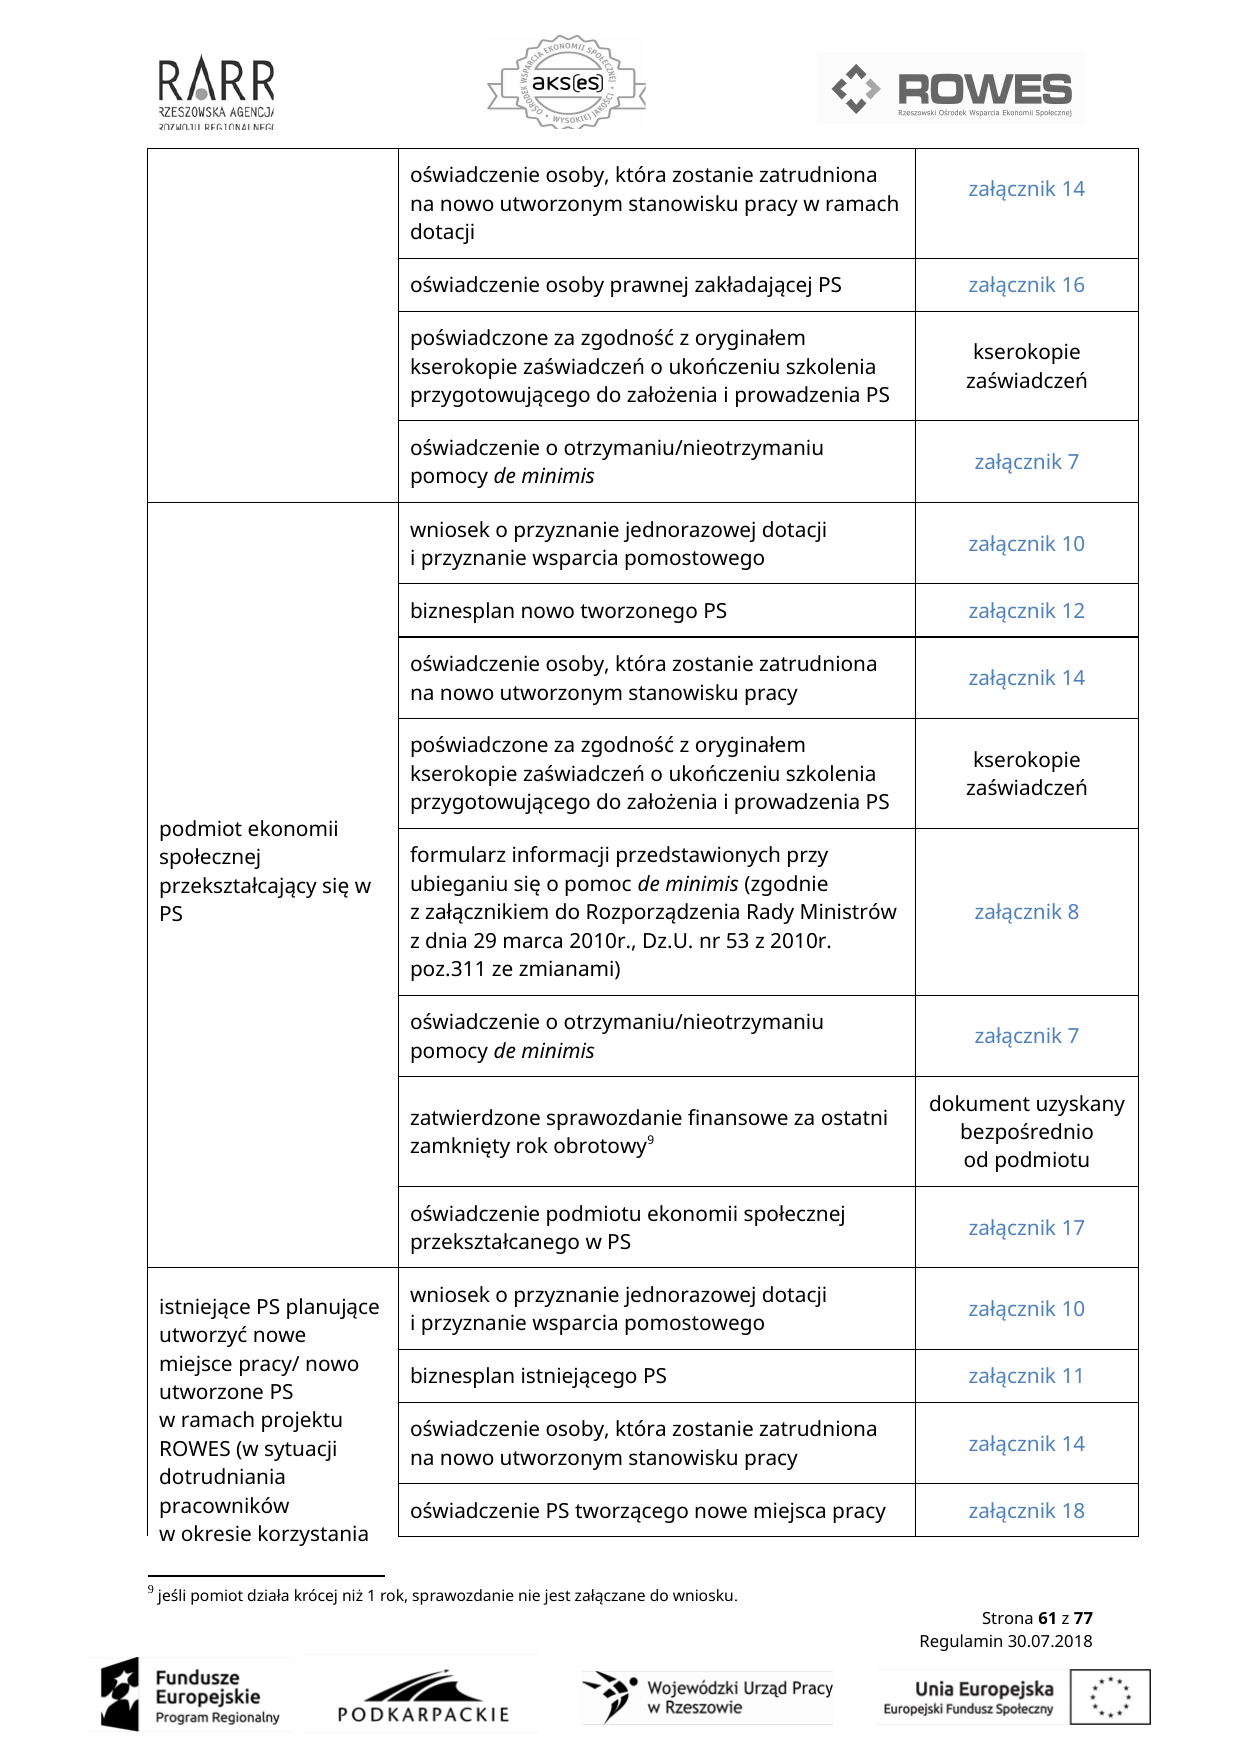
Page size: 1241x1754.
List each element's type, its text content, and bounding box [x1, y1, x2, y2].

table_cell kserokopie zaświadczeń [916, 312, 1138, 420]
picture [486, 34, 646, 129]
picture [580, 1669, 835, 1727]
picture [158, 53, 273, 129]
table_cell załącznik 7 [916, 421, 1138, 502]
table_cell załącznik 16 [916, 259, 1138, 311]
picture [817, 52, 1086, 124]
table_cell oświadczenie osoby, która zostanie zatrudniona na nowo utworzonym stanowisku pracy w ramach dotacji [399, 149, 915, 257]
table_cell [148, 1268, 398, 1536]
table_cell załącznik 8 [916, 829, 1138, 994]
table_cell biznesplan nowo tworzonego PS [399, 584, 915, 636]
table_cell oświadczenie osoby, która zostanie zatrudniona na nowo utworzonym stanowisku pracy [399, 1403, 915, 1483]
picture [875, 1667, 1153, 1727]
table_cell załącznik 18 [916, 1484, 1138, 1536]
table_cell wniosek o przyznanie jednorazowej dotacji i przyznanie wsparcia pomostowego [399, 503, 915, 583]
table_cell oświadczenie osoby, która zostanie zatrudniona na nowo utworzonym stanowisku pracy [399, 638, 915, 718]
table_cell poświadczone za zgodność z oryginałem kserokopie zaświadczeń o ukończeniu szkolenia przygotowującego do założenia i prowadzenia PS [399, 719, 915, 828]
table_cell załącznik 17 [916, 1187, 1138, 1267]
table_cell oświadczenie o otrzymaniu/nieotrzymaniu pomocy de minimis [399, 996, 915, 1076]
table_cell załącznik 12 [916, 584, 1138, 636]
table_cell załącznik 14 [916, 1403, 1138, 1483]
table_cell oświadczenie podmiotu ekonomii społecznej przekształcanego w PS [399, 1187, 915, 1267]
table_cell załącznik 10 [916, 1268, 1138, 1349]
table_cell załącznik 11 [916, 1350, 1138, 1402]
picture [303, 1652, 540, 1735]
table_cell poświadczone za zgodność z oryginałem kserokopie zaświadczeń o ukończeniu szkolenia przygotowującego do założenia i prowadzenia PS [399, 312, 915, 420]
table_cell kserokopie zaświadczeń [916, 719, 1138, 828]
table_cell załącznik 14 [916, 149, 1138, 257]
table_cell biznesplan istniejącego PS [399, 1350, 915, 1402]
table_cell podmiot ekonomii społecznej przekształcający się w PS [148, 503, 398, 1267]
table_cell formularz informacji przedstawionych przy ubieganiu się o pomoc de minimis (zgodnie z załącznikiem do Rozporządzenia Rady Ministrów z dnia 29 marca 2010r., Dz.U. nr 53 z 2010r. poz.311 ze zmianami) [399, 829, 915, 994]
table_cell oświadczenie PS tworzącego nowe miejsca pracy [399, 1484, 915, 1536]
table_cell oświadczenie o otrzymaniu/nieotrzymaniu pomocy de minimis [399, 421, 915, 502]
table_cell oświadczenie osoby prawnej zakładającej PS [399, 259, 915, 311]
table_cell wniosek o przyznanie jednorazowej dotacji i przyznanie wsparcia pomostowego [399, 1268, 915, 1349]
table_cell załącznik 10 [916, 503, 1138, 583]
table_cell załącznik 14 [916, 638, 1138, 718]
table_cell dokument uzyskany bezpośrednio od podmiotu [916, 1077, 1138, 1186]
picture [87, 1655, 294, 1734]
table_cell zatwierdzone sprawozdanie finansowe za ostatni zamknięty rok obrotowy [399, 1077, 915, 1186]
table_cell załącznik 7 [916, 996, 1138, 1076]
